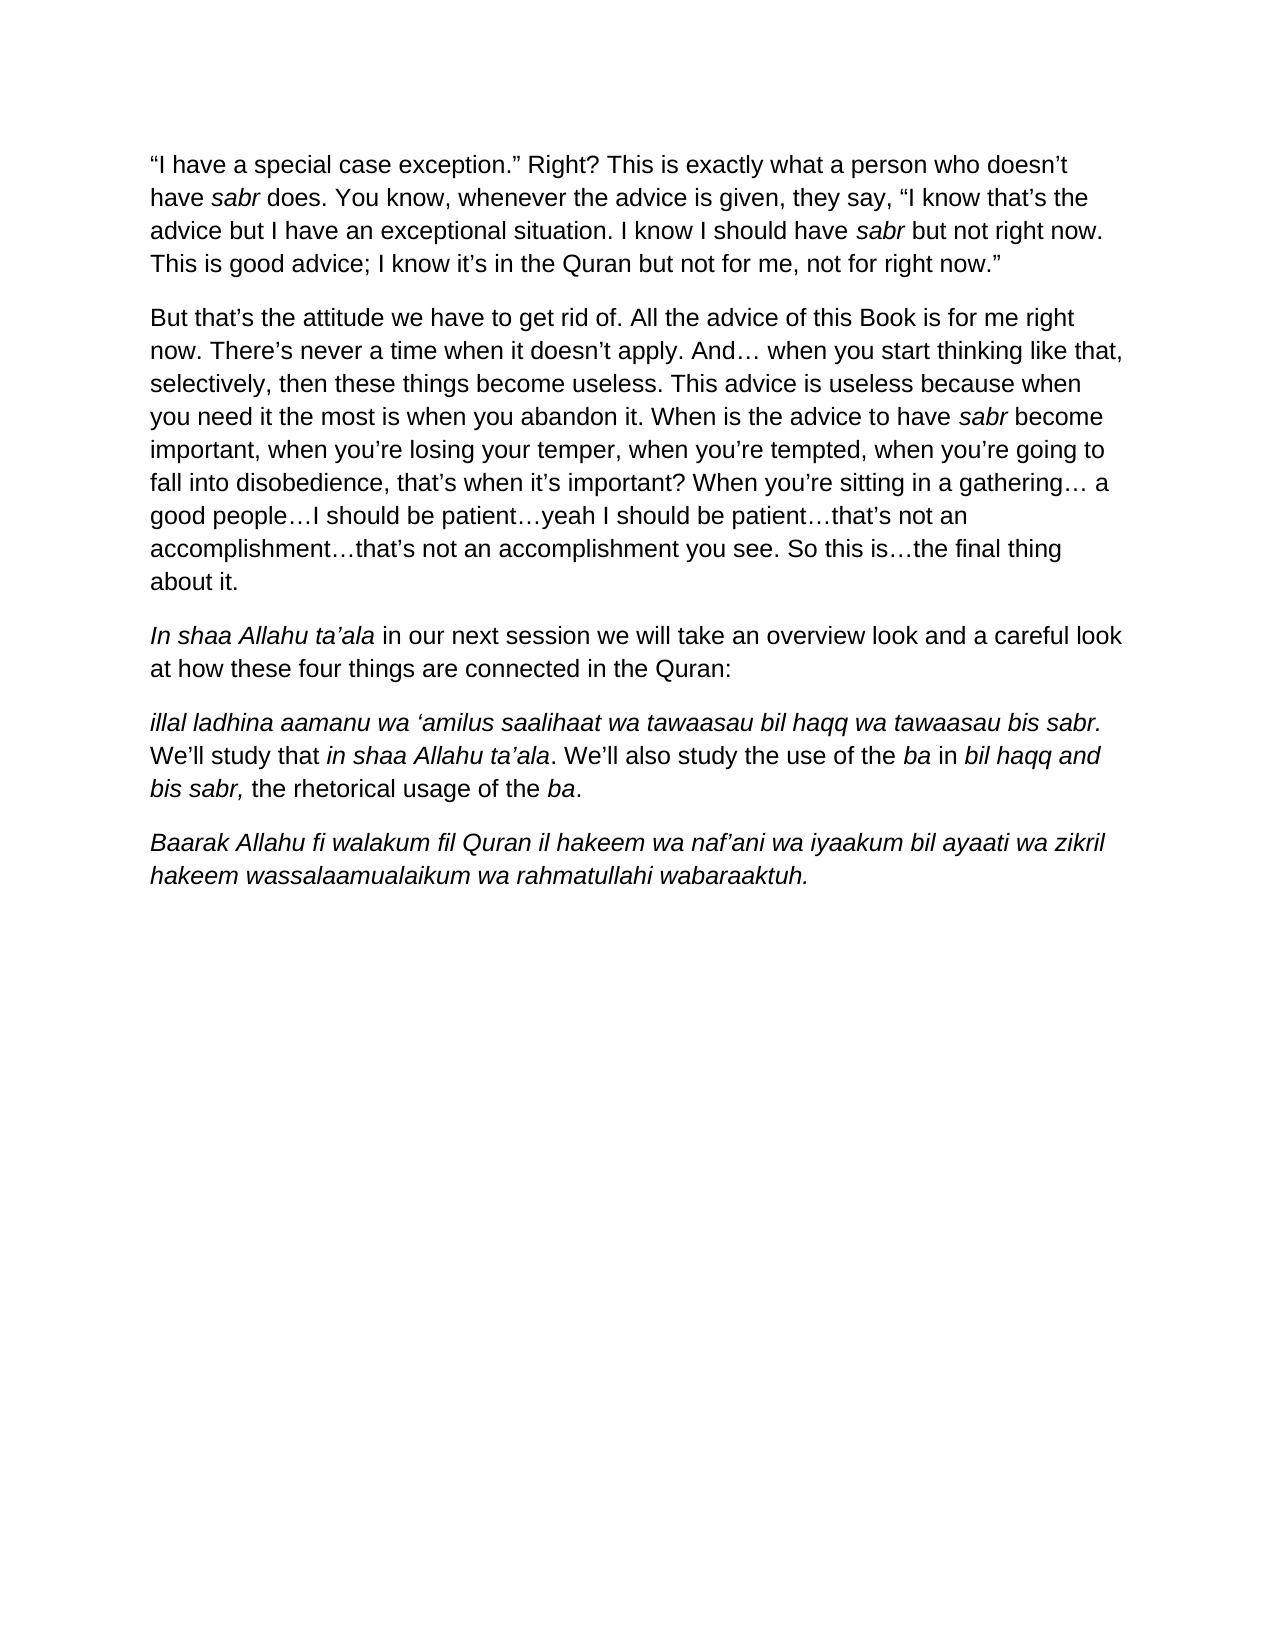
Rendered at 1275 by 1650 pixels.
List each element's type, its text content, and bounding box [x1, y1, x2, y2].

text “I have a special case exception.” Right? This is exactly what a person who doesn’t have sabr does. You know, whenever the advice is given, they say, “I know that’s the advice but I have an exceptional situation. I know I should have sabr but not right now. This is good advice; I know it’s in the Quran but not for me, not for right now.” [150, 150, 1125, 278]
text Baarak Allahu fi walakum fil Quran il hakeem wa naf’ani wa iyaakum bil ayaati wa zikril hakeem wassalaamualaikum wa rahmatullahi wabaraaktuh. [150, 828, 1125, 889]
text illal ladhina aamanu wa ‘amilus saalihaat wa tawaasau bil haqq wa tawaasau bis sabr. We’ll study that in shaa Allahu ta’ala. We’ll also study the use of the ba in bil haqq and bis sabr, the rhetorical usage of the ba. [150, 708, 1125, 803]
text In shaa Allahu ta’ala in our next session we will take an overview look and a careful look at how these four things are connected in the Quran: [150, 621, 1125, 683]
text But that’s the attitude we have to get rid of. All the advice of this Book is for me right now. There’s never a time when it doesn’t apply. And… when you start thinking like that, selectively, then these things become useless. This advice is useless because when you need it the most is when you abandon it. When is the advice to have sabr become important, when you’re losing your temper, when you’re tempted, when you’re going to fall into disobedience, that’s when it’s important? When you’re sitting in a gathering… a good people…I should be patient…yeah I should be patient…that’s not an accomplishment…that’s not an accomplishment you see. So this is…the final thing about it. [150, 303, 1125, 596]
